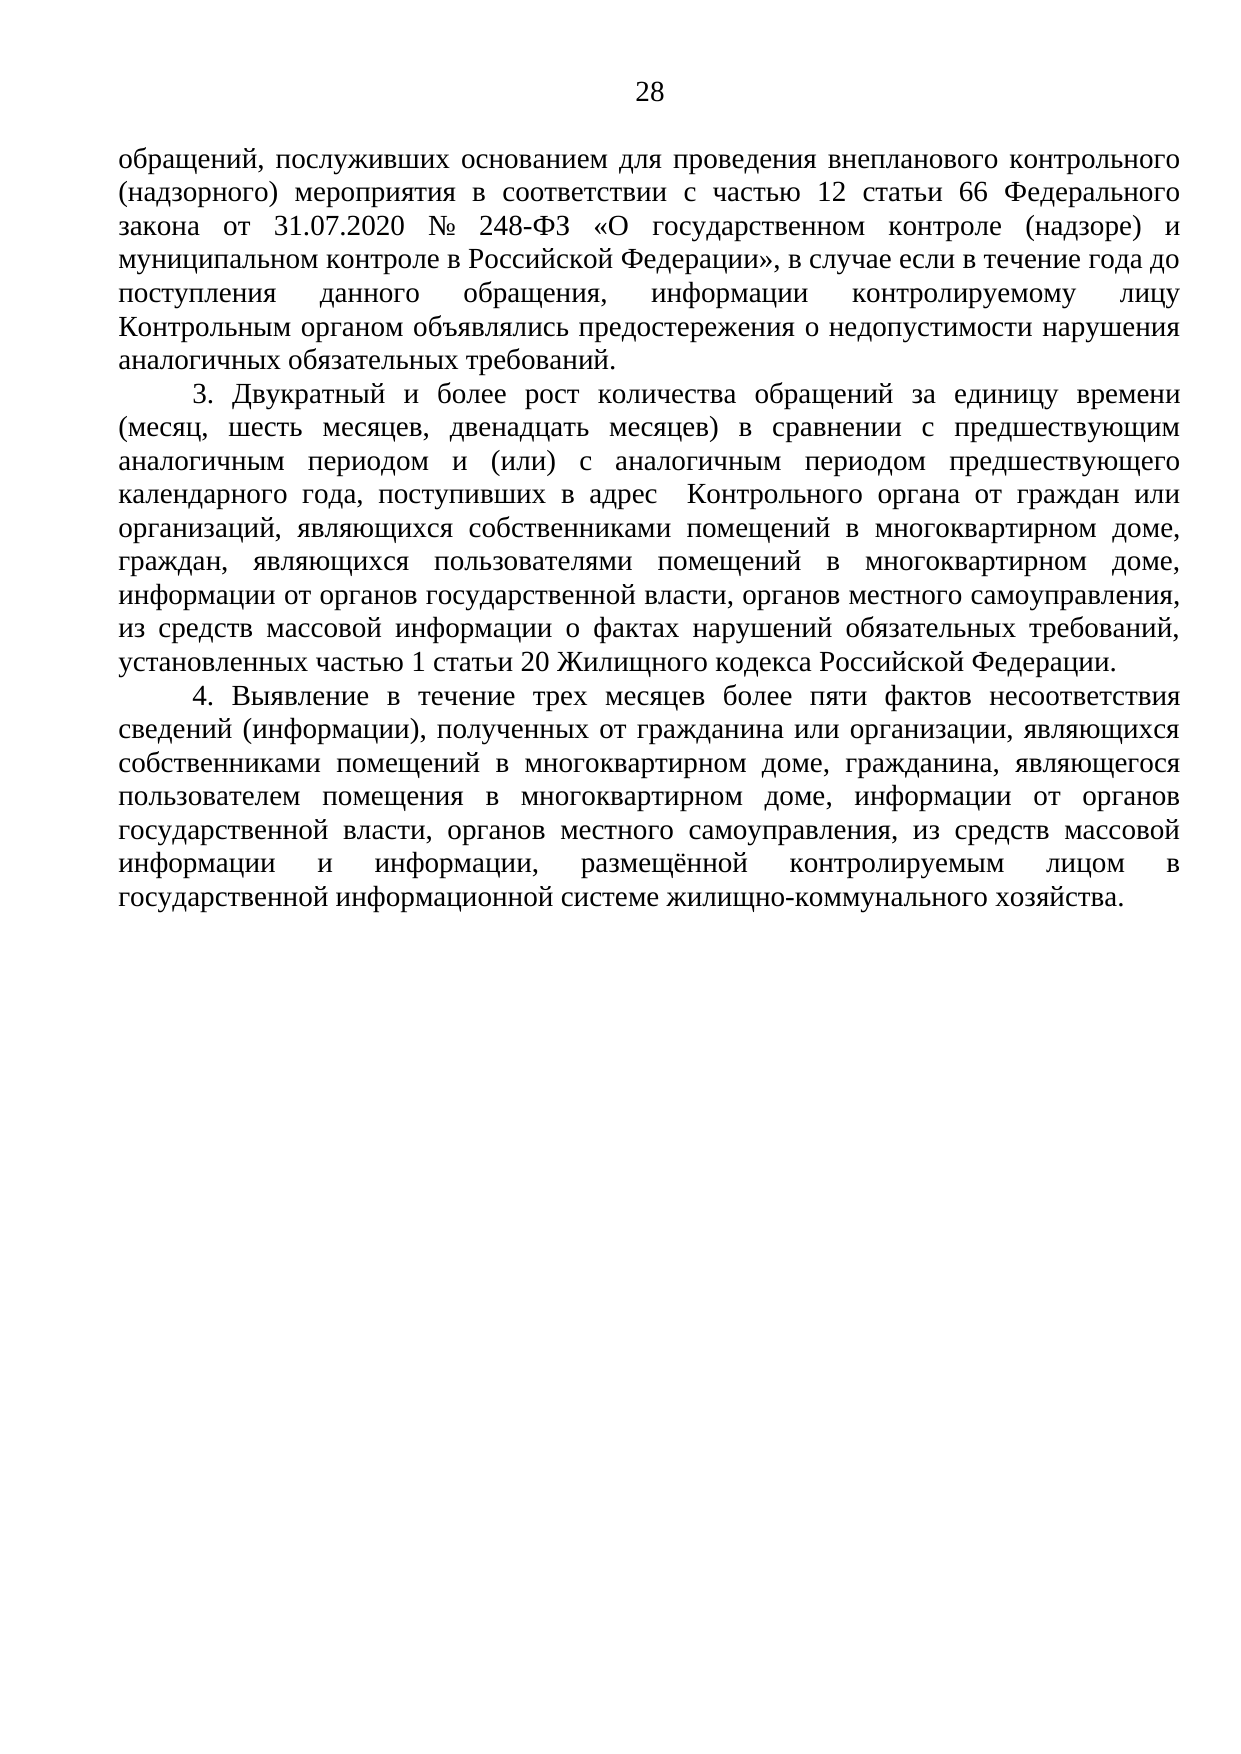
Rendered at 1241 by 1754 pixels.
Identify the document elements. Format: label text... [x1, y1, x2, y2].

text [118, 141, 1181, 376]
text 3. Двукратный и более рост количества обращений за единицу времени (месяц, шесть месяцев, двенадцать месяцев) в сравнении с предшествующим аналогичным периодом и (или) с аналогичным периодом предшествующего календарного года, поступивших в адрес Контрольного органа от граждан или организаций, являющихся собственниками помещений в многоквартирном доме, граждан, являющихся пользователями помещений в многоквартирном доме, информации от органов государственной власти, органов местного самоуправления, из средств массовой информации о фактах нарушений обязательных требований, установленных частью 1 статьи 20 Жилищного кодекса Российской Федерации. [118, 376, 1181, 678]
text 4. Выявление в течение трех месяцев более пяти фактов несоответствия сведений (информации), полученных от гражданина или организации, являющихся собственниками помещений в многоквартирном доме, гражданина, являющегося пользователем помещения в многоквартирном доме, информации от органов государственной власти, органов местного самоуправления, из средств массовой информации и информации, размещённой контролируемым лицом в государственной информационной системе жилищно-коммунального хозяйства. [118, 678, 1181, 912]
